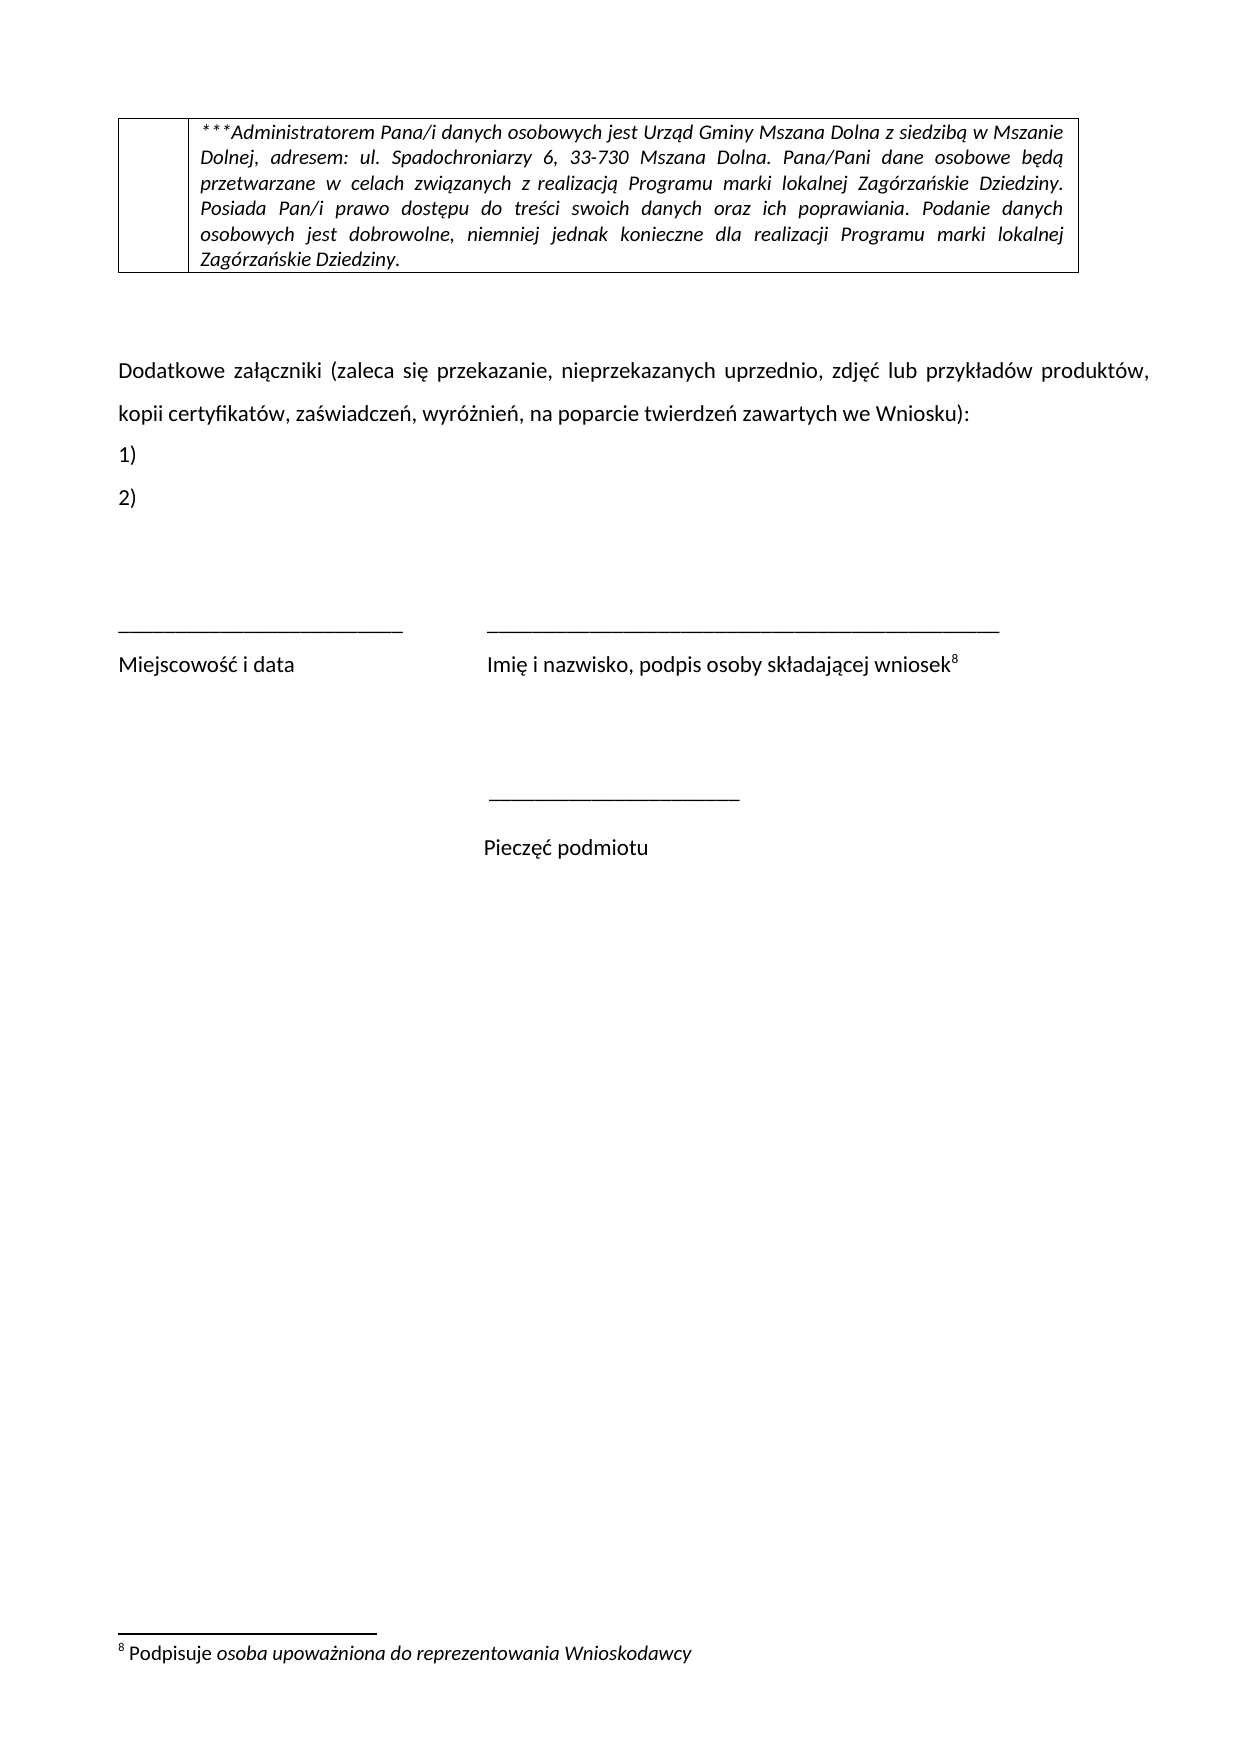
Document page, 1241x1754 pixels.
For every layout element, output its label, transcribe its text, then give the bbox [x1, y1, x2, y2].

text Dodatkowe załączniki (zaleca się przekazanie, nieprzekazanych uprzednio, zdjęć lub przykładów produktów, kopii certyfikatów, zaświadczeń, wyróżnień, na poparcie twierdzeń zawartych we Wniosku): [118, 357, 1152, 427]
text ______________________ [118, 777, 1152, 804]
text 1) [118, 441, 1152, 469]
text 2) [118, 483, 1152, 511]
table_cell [119, 119, 188, 272]
text Miejscowość i data Imię i nazwisko, podpis osoby składającej wniosek [118, 651, 1152, 678]
text _________________________ _____________________________________________ [118, 608, 1152, 637]
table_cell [189, 119, 1078, 272]
text Pieczęć podmiotu [118, 833, 1152, 861]
